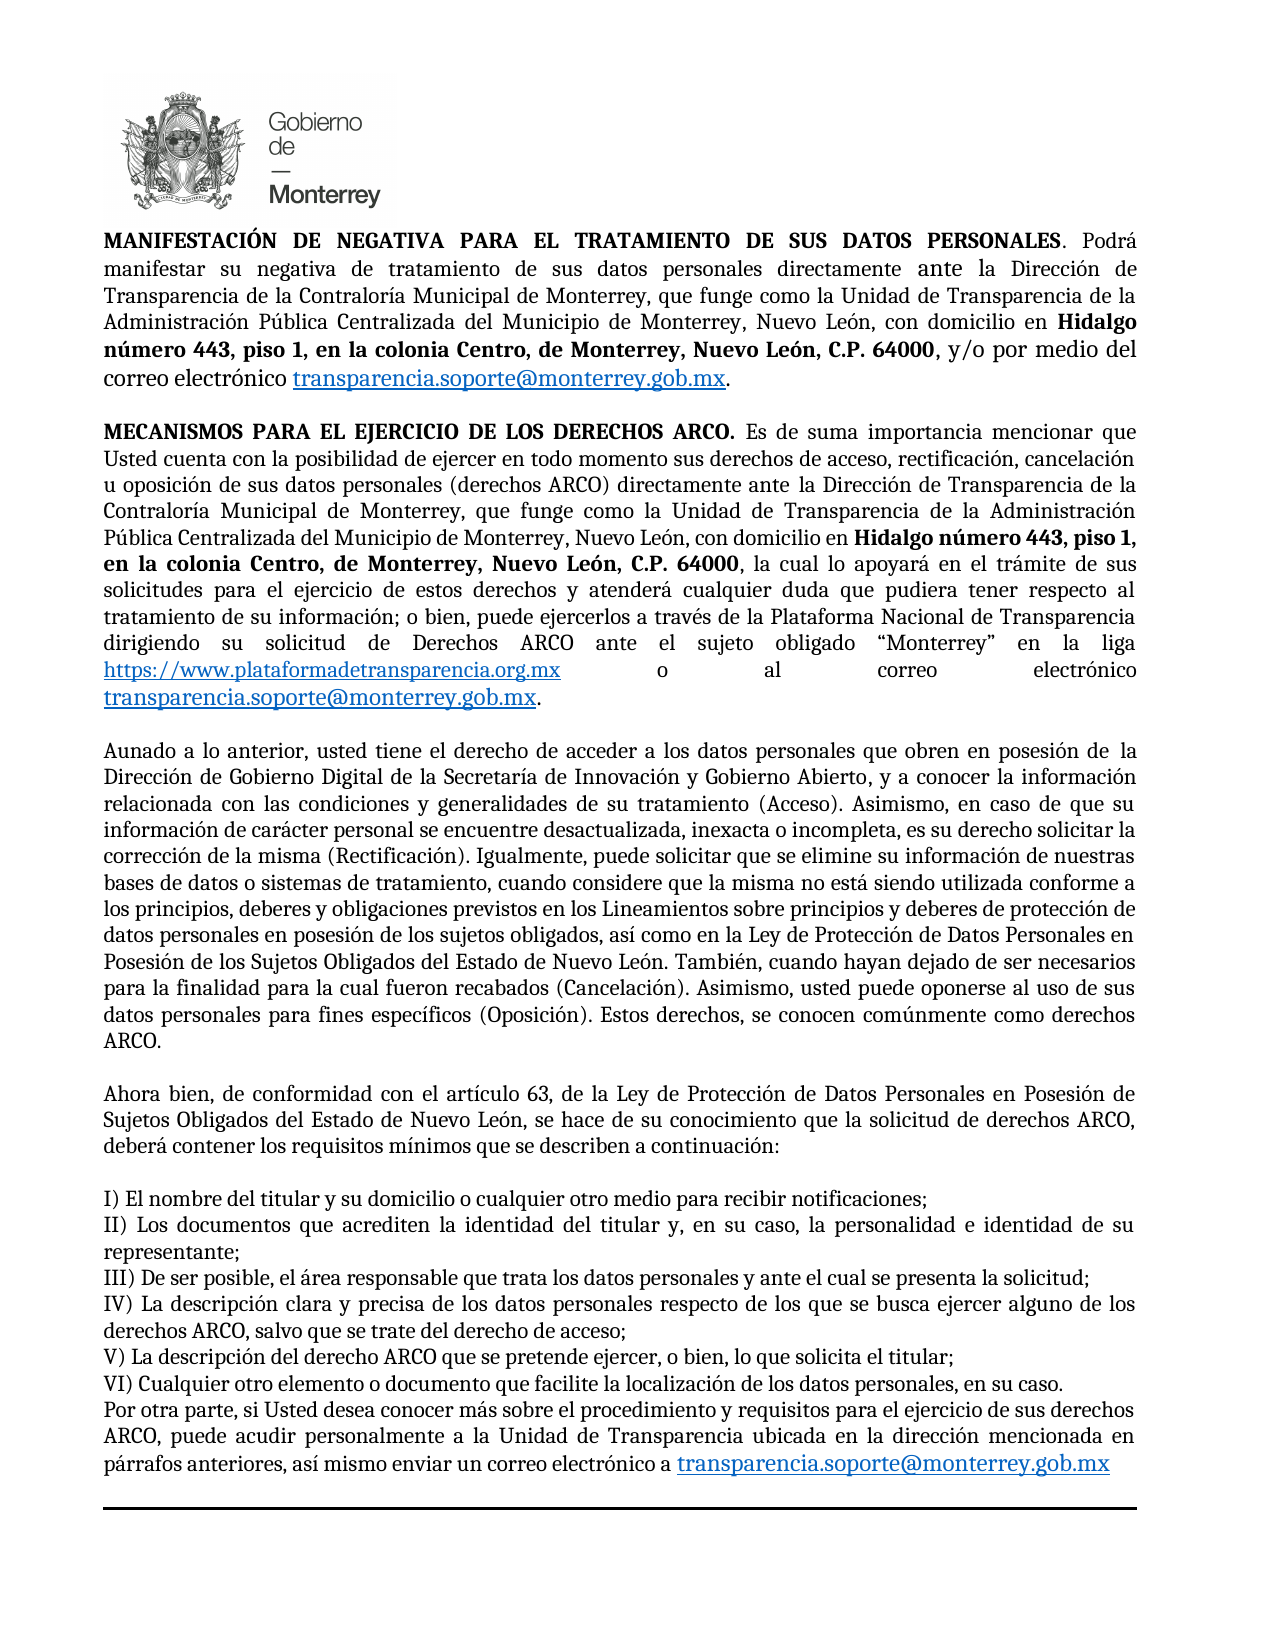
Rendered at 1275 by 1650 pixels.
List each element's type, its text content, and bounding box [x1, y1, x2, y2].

text VI) Cualquier otro elemento o documento que facilite la localización de los datos personales, en su caso. [103, 1370, 1137, 1397]
text III) De ser posible, el área responsable que trata los datos personales y ante el cual se presenta la solicitud; [103, 1265, 1137, 1291]
text IV) La descripción clara y precisa de los datos personales respecto de los que se busca ejercer alguno de los derechos ARCO, salvo que se trate del derecho de acceso; [103, 1291, 1137, 1344]
picture [103, 73, 398, 228]
text Por otra parte, si Usted desea conocer más sobre el procedimiento y requisitos para el ejercicio de sus derechos ARCO, puede acudir personalmente a la Unidad de Transparencia ubicada en la dirección mencionada en párrafos anteriores, así mismo enviar un correo electrónico a transparencia.soporte@monterrey.gob.mx [103, 1397, 1137, 1478]
text MANIFESTACIÓN DE NEGATIVA PARA EL TRATAMIENTO DE SUS DATOS PERSONALES. Podrá manifestar su negativa de tratamiento de sus datos personales directamente ante la Dirección de Transparencia de la Contraloría Municipal de Monterrey, que funge como la Unidad de Transparencia de la Administración Pública Centralizada del Municipio de Monterrey, Nuevo León, con domicilio en Hidalgo número 443, piso 1, en la colonia Centro, de Monterrey, Nuevo León, C.P. 64000, y/o por medio del correo electrónico transparencia.soporte@monterrey.gob.mx. [103, 227, 1137, 393]
text V) La descripción del derecho ARCO que se pretende ejercer, o bien, lo que solicita el titular; [103, 1344, 1137, 1370]
text I) El nombre del titular y su domicilio o cualquier otro medio para recibir notificaciones; [103, 1186, 1137, 1212]
text Ahora bien, de conformidad con el artículo 63, de la Ley de Protección de Datos Personales en Posesión de Sujetos Obligados del Estado de Nuevo León, se hace de su conocimiento que la solicitud de derechos ARCO, deberá contener los requisitos mínimos que se describen a continuación: [103, 1080, 1137, 1159]
text Aunado a lo anterior, usted tiene el derecho de acceder a los datos personales que obren en posesión de la Dirección de Gobierno Digital de la Secretaría de Innovación y Gobierno Abierto, y a conocer la información relacionada con las condiciones y generalidades de su tratamiento (Acceso). Asimismo, en caso de que su información de carácter personal se encuentre desactualizada, inexacta o incompleta, es su derecho solicitar la corrección de la misma (Rectificación). Igualmente, puede solicitar que se elimine su información de nuestras bases de datos o sistemas de tratamiento, cuando considere que la misma no está siendo utilizada conforme a los principios, deberes y obligaciones previstos en los Lineamientos sobre principios y deberes de protección de datos personales en posesión de los sujetos obligados, así como en la Ley de Protección de Datos Personales en Posesión de los Sujetos Obligados del Estado de Nuevo León. También, cuando hayan dejado de ser necesarios para la finalidad para la cual fueron recabados (Cancelación). Asimismo, usted puede oponerse al uso de sus datos personales para fines específicos (Oposición). Estos derechos, se conocen comúnmente como derechos ARCO. [103, 738, 1137, 1054]
text II) Los documentos que acrediten la identidad del titular y, en su caso, la personalidad e identidad de su representante; [103, 1212, 1137, 1265]
text MECANISMOS PARA EL EJERCICIO DE LOS DERECHOS ARCO. Es de suma importancia mencionar que Usted cuenta con la posibilidad de ejercer en todo momento sus derechos de acceso, rectificación, cancelación u oposición de sus datos personales (derechos ARCO) directamente ante la Dirección de Transparencia de la Contraloría Municipal de Monterrey, que funge como la Unidad de Transparencia de la Administración Pública Centralizada del Municipio de Monterrey, Nuevo León, con domicilio en Hidalgo número 443, piso 1, en la colonia Centro, de Monterrey, Nuevo León, C.P. 64000, la cual lo apoyará en el trámite de sus solicitudes para el ejercicio de estos derechos y atenderá cualquier duda que pudiera tener respecto al tratamiento de su información; o bien, puede ejercerlos a través de la Plataforma Nacional de Transparencia dirigiendo su solicitud de Derechos ARCO ante el sujeto obligado “Monterrey” en la liga https://www.plataformadetransparencia.org.mx o al correo electrónico transparencia.soporte@monterrey.gob.mx. [103, 419, 1137, 711]
